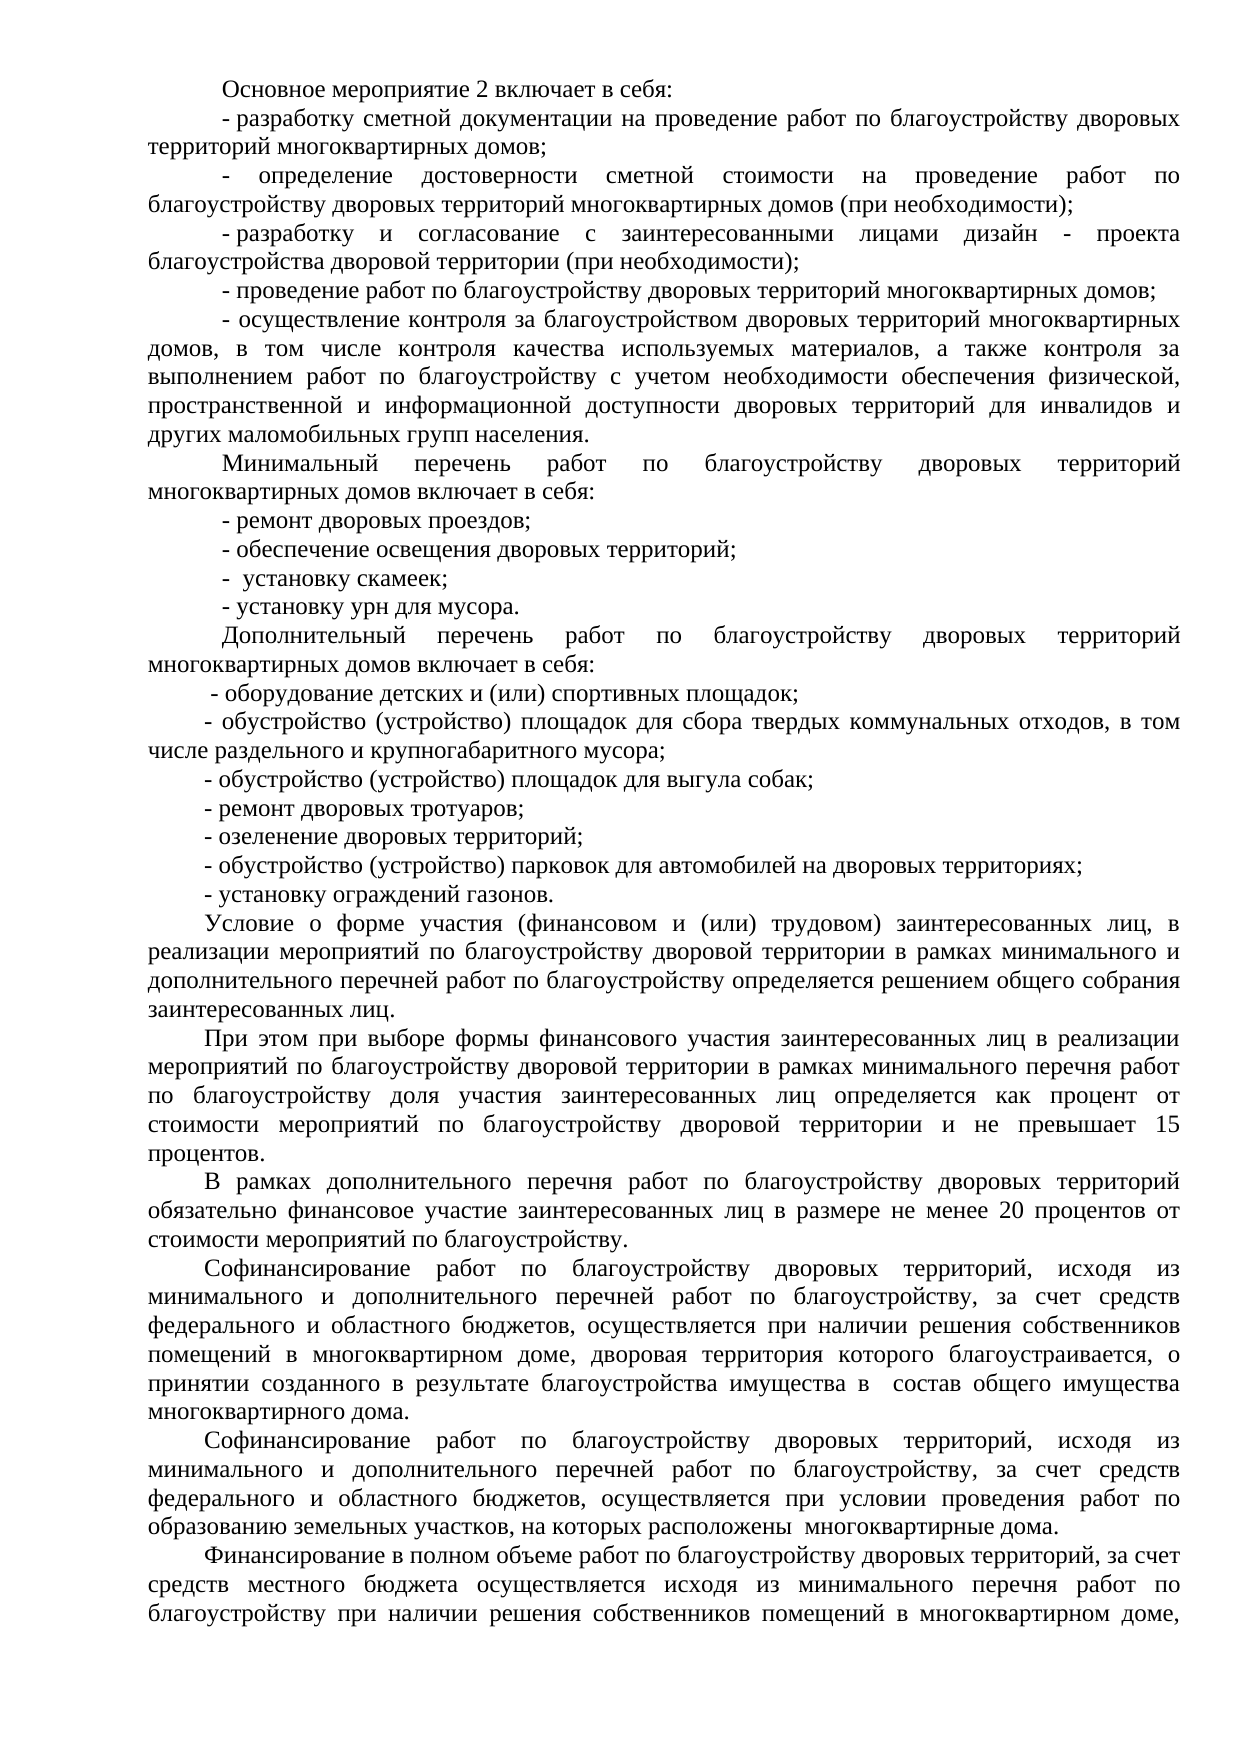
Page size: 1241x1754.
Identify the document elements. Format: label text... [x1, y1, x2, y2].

text Софинансирование работ по благоустройству дворовых территорий, исходя из минимального и дополнительного перечней работ по благоустройству, за счет средств федерального и областного бюджетов, осуществляется при наличии решения собственников помещений в многоквартирном доме, дворовая территория которого благоустраивается, о принятии созданного в результате благоустройства имущества в состав общего имущества многоквартирного дома. [148, 1253, 1181, 1425]
text - обустройство (устройство) парковок для автомобилей на дворовых территориях; [148, 850, 1181, 879]
text - разработку сметной документации на проведение работ по благоустройству дворовых территорий многоквартирных домов; [148, 103, 1181, 160]
text - ремонт дворовых тротуаров; [148, 793, 1181, 821]
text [148, 1540, 1181, 1626]
text Дополнительный перечень работ по благоустройству дворовых территорий многоквартирных домов включает в себя: [148, 620, 1181, 678]
text Условие о форме участия (финансовом и (или) трудовом) заинтересованных лиц, в реализации мероприятий по благоустройству дворовой территории в рамках минимального и дополнительного перечней работ по благоустройству определяется решением общего собрания заинтересованных лиц. [148, 908, 1181, 1023]
text - обустройство (устройство) площадок для сбора твердых коммунальных отходов, в том числе раздельного и крупногабаритного мусора; [148, 706, 1181, 764]
text - обустройство (устройство) площадок для выгула собак; [148, 764, 1181, 793]
text - осуществление контроля за благоустройством дворовых территорий многоквартирных домов, в том числе контроля качества используемых материалов, а также контроля за выполнением работ по благоустройству с учетом необходимости обеспечения физической, пространственной и информационной доступности дворовых территорий для инвалидов и других маломобильных групп населения. [148, 304, 1181, 448]
text - установку ограждений газонов. [148, 879, 1181, 908]
text - проведение работ по благоустройству дворовых территорий многоквартирных домов; [148, 275, 1181, 304]
text - обеспечение освещения дворовых территорий; [148, 534, 1181, 563]
text Софинансирование работ по благоустройству дворовых территорий, исходя из минимального и дополнительного перечней работ по благоустройству, за счет средств федерального и областного бюджетов, осуществляется при условии проведения работ по образованию земельных участков, на которых расположены многоквартирные дома. [148, 1425, 1181, 1540]
text - разработку и согласование с заинтересованными лицами дизайн - проекта благоустройства дворовой территории (при необходимости); [148, 218, 1181, 275]
text Основное мероприятие 2 включает в себя: [148, 74, 1181, 103]
text - установку урн для мусора. [148, 591, 1181, 620]
text - озеленение дворовых территорий; [148, 821, 1181, 850]
text - установку скамеек; [148, 563, 1181, 591]
text - определение достоверности сметной стоимости на проведение работ по благоустройству дворовых территорий многоквартирных домов (при необходимости); [148, 160, 1181, 218]
text - ремонт дворовых проездов; [148, 505, 1181, 534]
text В рамках дополнительного перечня работ по благоустройству дворовых территорий обязательно финансовое участие заинтересованных лиц в размере не менее 20 процентов от стоимости мероприятий по благоустройству. [148, 1166, 1181, 1253]
text - оборудование детских и (или) спортивных площадок; [148, 678, 1181, 706]
text Минимальный перечень работ по благоустройству дворовых территорий многоквартирных домов включает в себя: [148, 448, 1181, 505]
text При этом при выборе формы финансового участия заинтересованных лиц в реализации мероприятий по благоустройству дворовой территории в рамках минимального перечня работ по благоустройству доля участия заинтересованных лиц определяется как процент от стоимости мероприятий по благоустройству дворовой территории и не превышает 15 процентов. [148, 1023, 1181, 1166]
